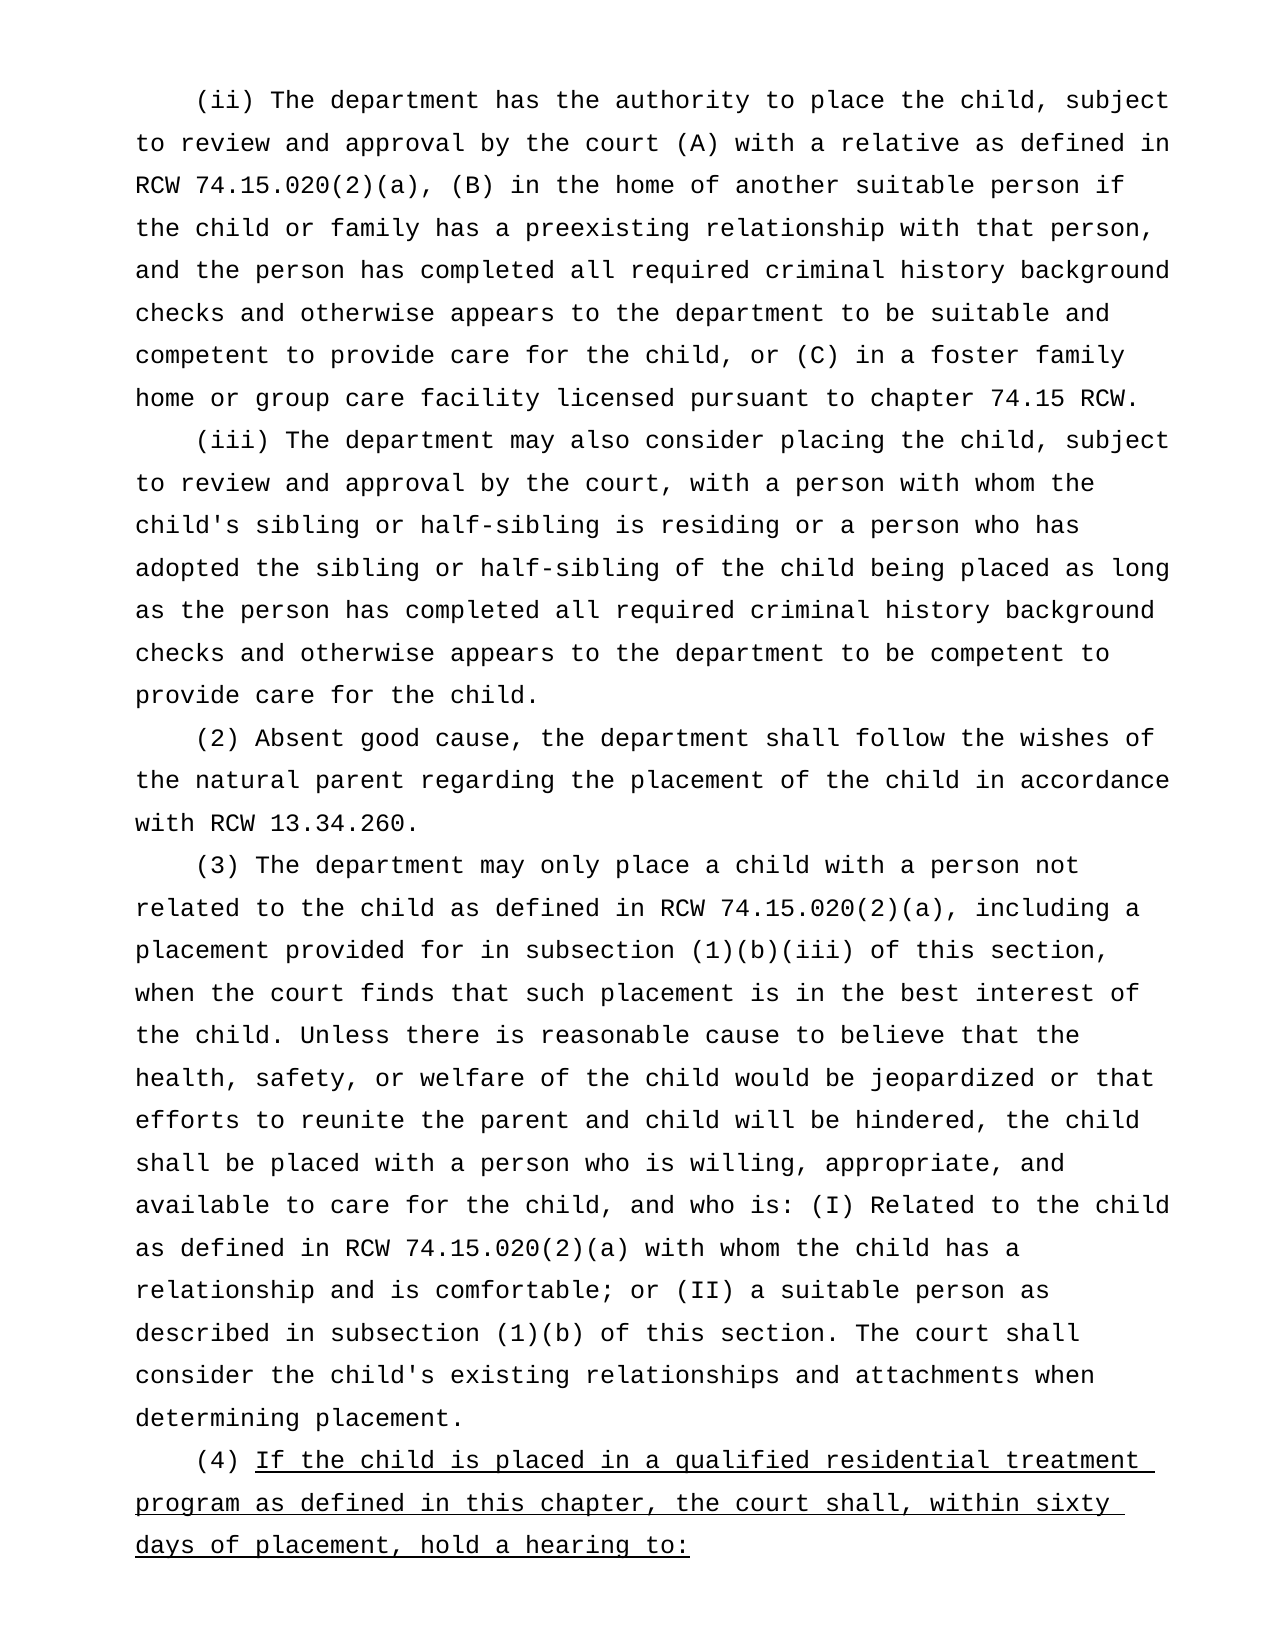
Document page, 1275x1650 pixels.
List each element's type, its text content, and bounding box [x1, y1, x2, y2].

text (2) Absent good cause, the department shall follow the wishes of the natural parent regarding the placement of the child in accordance with RCW 13.34.260. [135, 712, 1170, 840]
text (3) The department may only place a child with a person not related to the child as defined in RCW 74.15.020(2)(a), including a placement provided for in subsection (1)(b)(iii) of this section, when the court finds that such placement is in the best interest of the child. Unless there is reasonable cause to believe that the health, safety, or welfare of the child would be jeopardized or that efforts to reunite the parent and child will be hindered, the child shall be placed with a person who is willing, appropriate, and available to care for the child, and who is: (I) Related to the child as defined in RCW 74.15.020(2)(a) with whom the child has a relationship and is comfortable; or (II) a suitable person as described in subsection (1)(b) of this section. The court shall consider the child's existing relationships and attachments when determining placement. [135, 840, 1170, 1435]
text (ii) The department has the authority to place the child, subject to review and approval by the court (A) with a relative as defined in RCW 74.15.020(2)(a), (B) in the home of another suitable person if the child or family has a preexisting relationship with that person, and the person has completed all required criminal history background checks and otherwise appears to the department to be suitable and competent to provide care for the child, or (C) in a foster family home or group care facility licensed pursuant to chapter 74.15 RCW. [135, 75, 1170, 415]
text (iii) The department may also consider placing the child, subject to review and approval by the court, with a person with whom the child's sibling or half-sibling is residing or a person who has adopted the sibling or half-sibling of the child being placed as long as the person has completed all required criminal history background checks and otherwise appears to the department to be competent to provide care for the child. [135, 415, 1170, 712]
text (4) If the child is placed in a qualified residential treatment program as defined in this chapter, the court shall, within sixty days of placement, hold a hearing to: [135, 1435, 1170, 1562]
